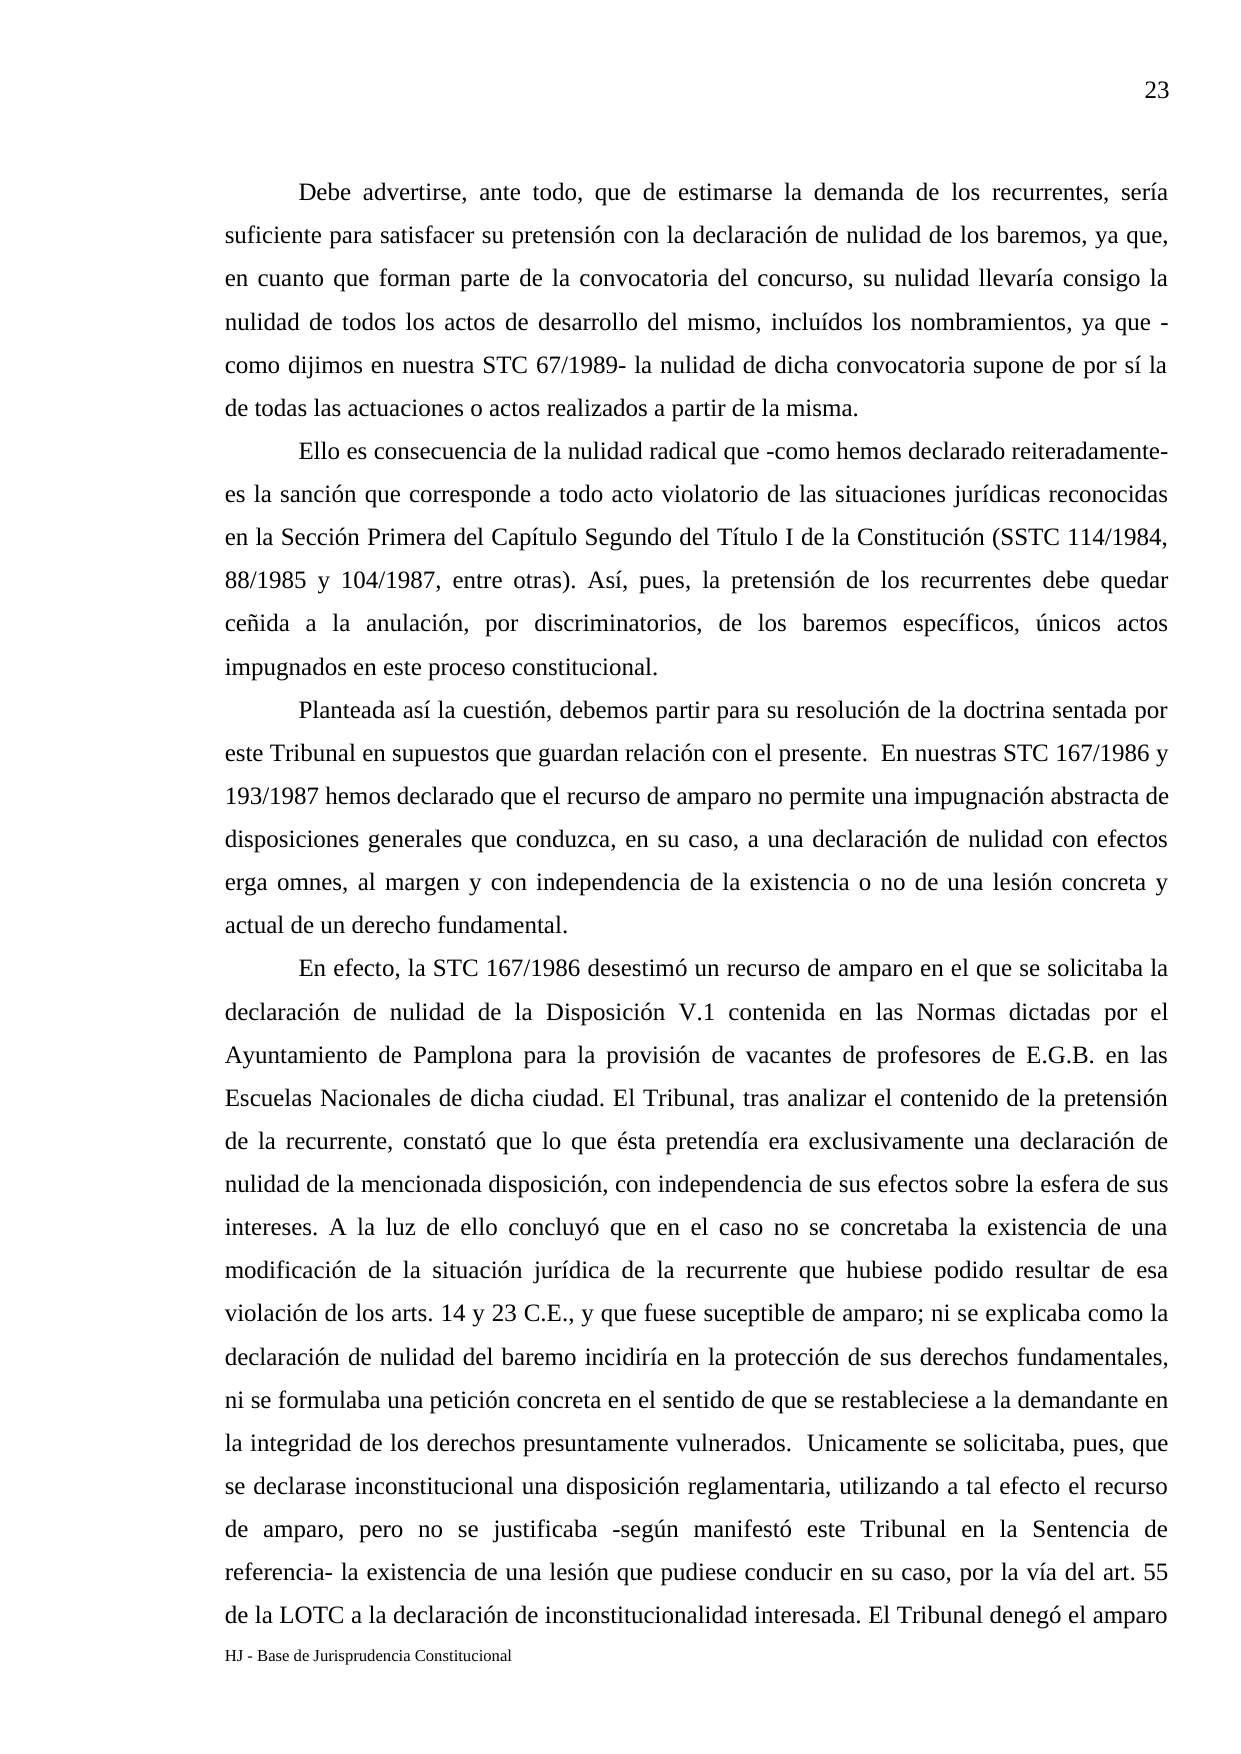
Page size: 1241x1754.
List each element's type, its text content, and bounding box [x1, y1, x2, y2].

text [224, 953, 1169, 1629]
text Debe advertirse, ante todo, que de estimarse la demanda de los recurrentes, sería suficiente para satisfacer su pretensión con la declaración de nulidad de los baremos, ya que, en cuanto que forman parte de la convocatoria del concurso, su nulidad llevaría consigo la nulidad de todos los actos de desarrollo del mismo, incluídos los nombramientos, ya que -como dijimos en nuestra STC 67/1989- la nulidad de dicha convocatoria supone de por sí la de todas las actuaciones o actos realizados a partir de la misma. [224, 177, 1169, 422]
text Ello es consecuencia de la nulidad radical que -como hemos declarado reiteradamente- es la sanción que corresponde a todo acto violatorio de las situaciones jurídicas reconocidas en la Sección Primera del Capítulo Segundo del Título I de la Constitución (SSTC 114/1984, 88/1985 y 104/1987, entre otras). Así, pues, la pretensión de los recurrentes debe quedar ceñida a la anulación, por discriminatorios, de los baremos específicos, únicos actos impugnados en este proceso constitucional. [224, 436, 1169, 680]
text Planteada así la cuestión, debemos partir para su resolución de la doctrina sentada por este Tribunal en supuestos que guardan relación con el presente. En nuestras STC 167/1986 y 193/1987 hemos declarado que el recurso de amparo no permite una impugnación abstracta de disposiciones generales que conduzca, en su caso, a una declaración de nulidad con efectos erga omnes, al margen y con independencia de la existencia o no de una lesión concreta y actual de un derecho fundamental. [224, 695, 1169, 939]
